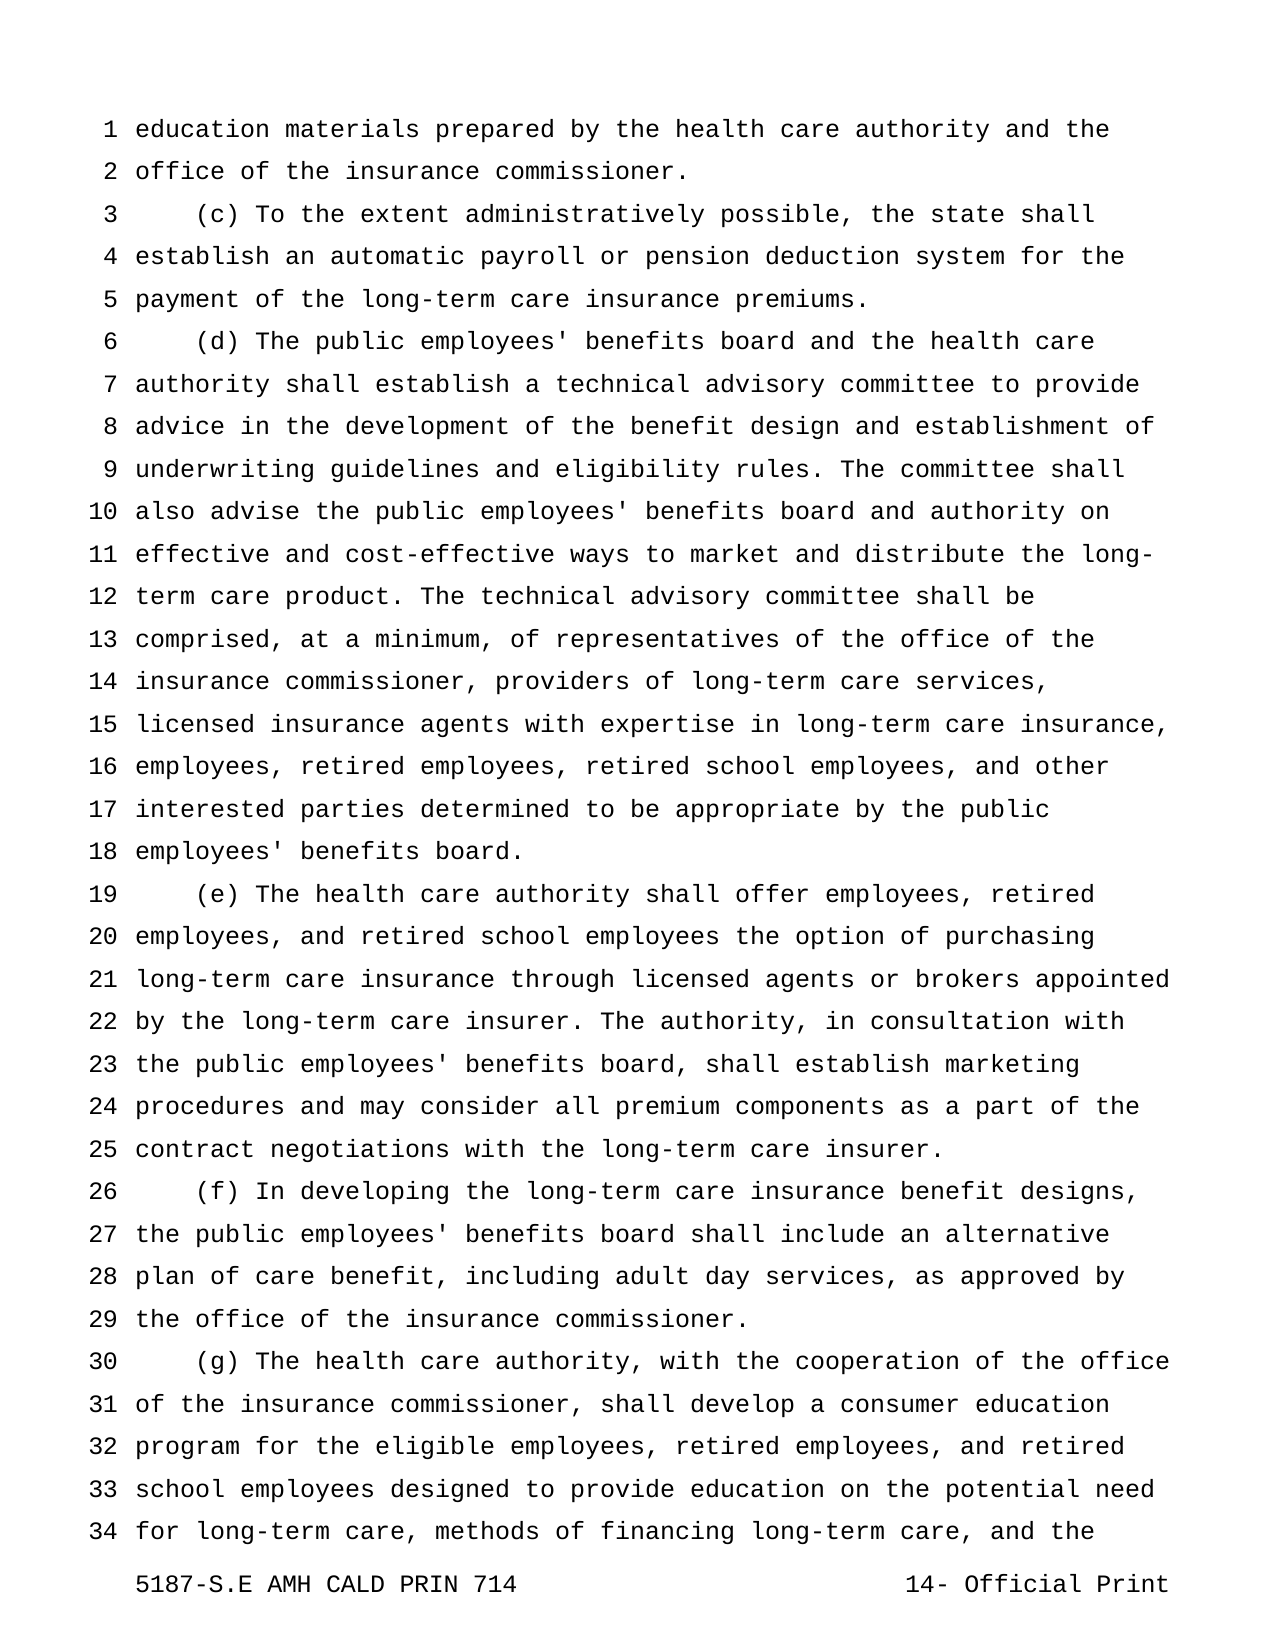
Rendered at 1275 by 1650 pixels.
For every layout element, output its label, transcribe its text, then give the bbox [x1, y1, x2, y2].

text (f) In developing the long-term care insurance benefit designs, the public employees' benefits board shall include an alternative plan of care benefit, including adult day services, as approved by the office of the insurance commissioner. [135, 1166, 1170, 1336]
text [135, 1336, 1170, 1548]
text (d) The public employees' benefits board and the health care authority shall establish a technical advisory committee to provide advice in the development of the benefit design and establishment of underwriting guidelines and eligibility rules. The committee shall also advise the public employees' benefits board and authority on effective and cost-effective ways to market and distribute the long-term care product. The technical advisory committee shall be comprised, at a minimum, of representatives of the office of the insurance commissioner, providers of long-term care services, licensed insurance agents with expertise in long-term care insurance, employees, retired employees, retired school employees, and other interested parties determined to be appropriate by the public employees' benefits board. [135, 316, 1170, 868]
text (c) To the extent administratively possible, the state shall establish an automatic payroll or pension deduction system for the payment of the long-term care insurance premiums. [135, 188, 1170, 316]
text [135, 103, 1170, 188]
text (e) The health care authority shall offer employees, retired employees, and retired school employees the option of purchasing long-term care insurance through licensed agents or brokers appointed by the long-term care insurer. The authority, in consultation with the public employees' benefits board, shall establish marketing procedures and may consider all premium components as a part of the contract negotiations with the long-term care insurer. [135, 868, 1170, 1166]
